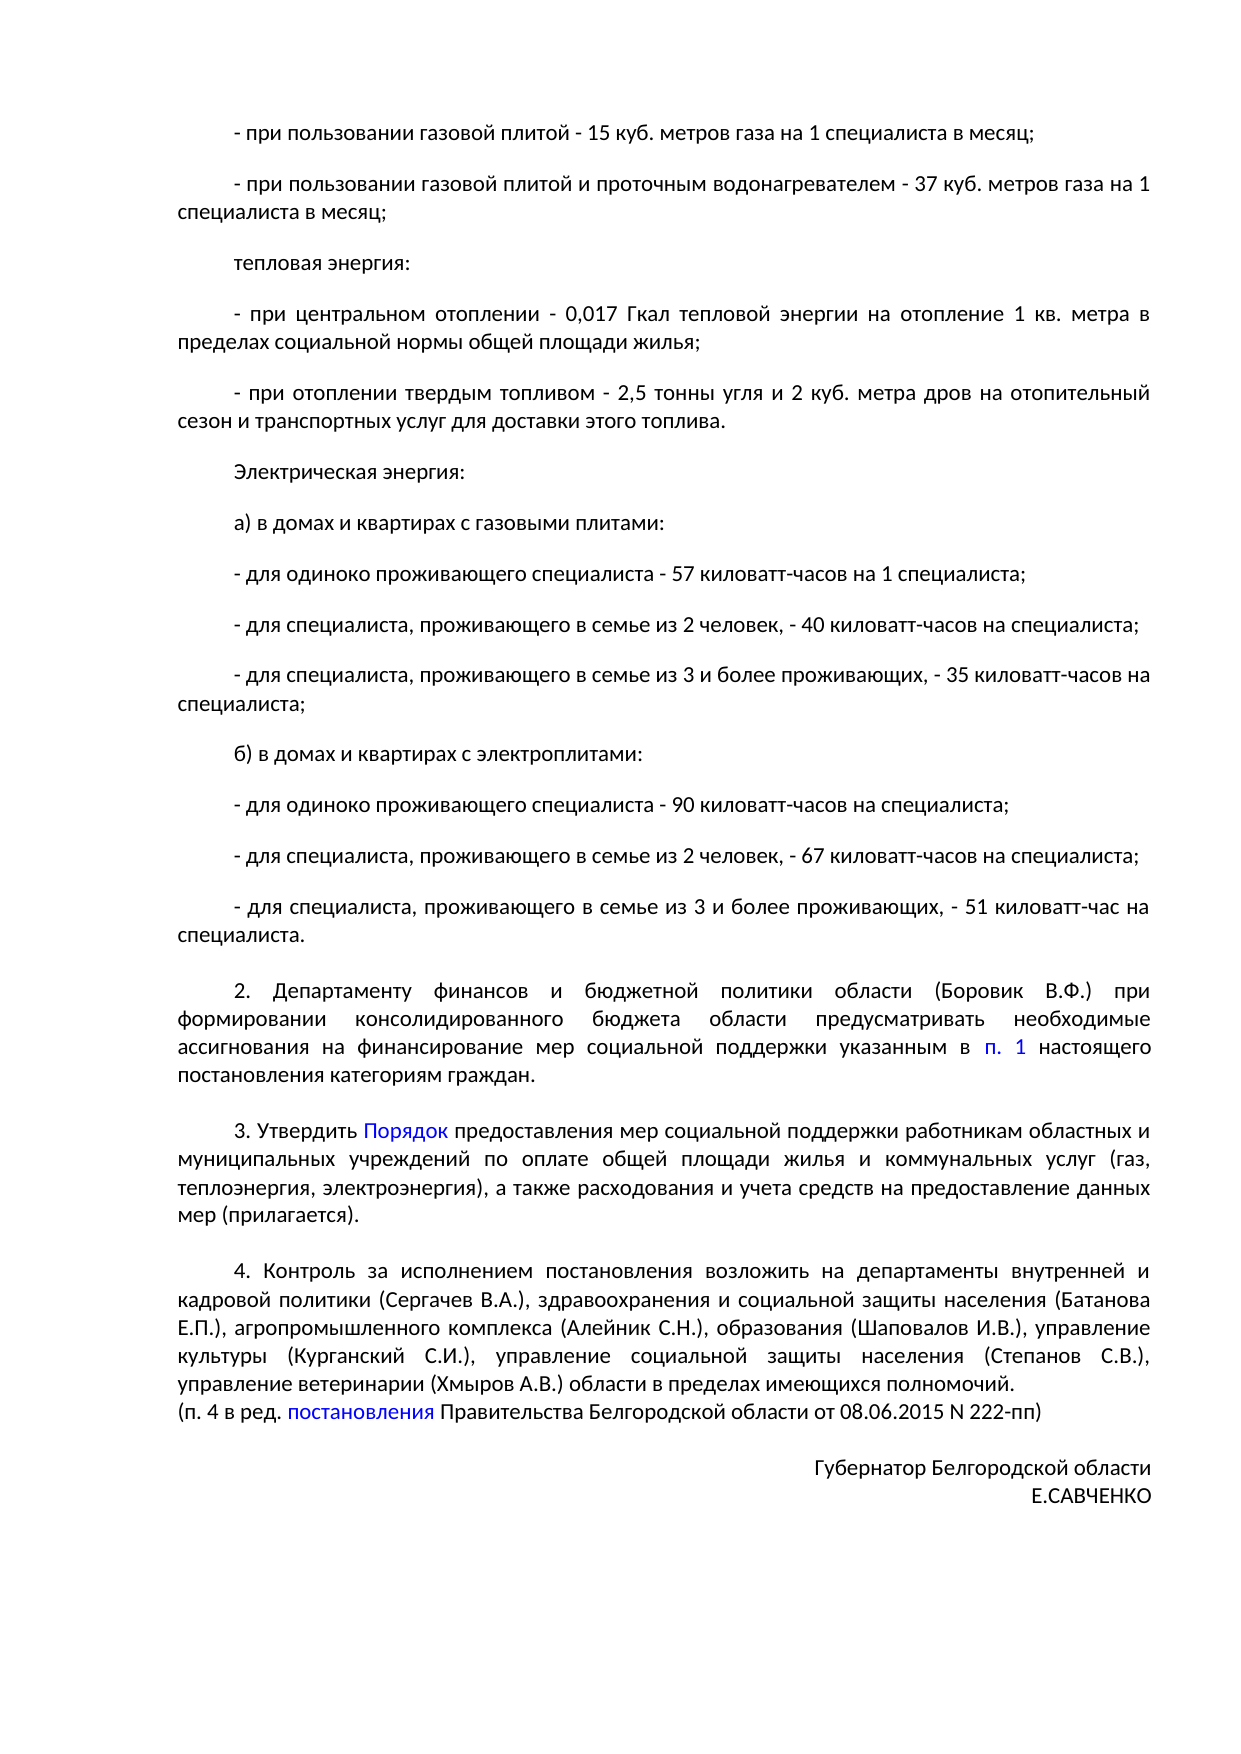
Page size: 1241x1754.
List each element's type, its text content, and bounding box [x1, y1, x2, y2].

text - для специалиста, проживающего в семье из 3 и более проживающих, - 35 киловатт-часов на специалиста; [177, 661, 1152, 717]
text 4. Контроль за исполнением постановления возложить на департаменты внутренней и кадровой политики (Сергачев В.А.), здравоохранения и социальной защиты населения (Батанова Е.П.), агропромышленного комплекса (Алейник С.Н.), образования (Шаповалов И.В.), управление культуры (Курганский С.И.), управление социальной защиты населения (Степанов С.В.), управление ветеринарии (Хмыров А.В.) области в пределах имеющихся полномочий. [177, 1257, 1152, 1397]
text а) в домах и квартирах с газовыми плитами: [177, 508, 1152, 536]
text (п. 4 в ред. постановления Правительства Белгородской области от 08.06.2015 N 222-пп) [177, 1397, 1152, 1425]
text Электрическая энергия: [177, 457, 1152, 485]
text 3. Утвердить Порядок предоставления мер социальной поддержки работникам областных и муниципальных учреждений по оплате общей площади жилья и коммунальных услуг (газ, теплоэнергия, электроэнергия), а также расходования и учета средств на предоставление данных мер (прилагается). [177, 1117, 1152, 1229]
text Е.САВЧЕНКО [177, 1481, 1152, 1509]
text Губернатор Белгородской области [177, 1453, 1152, 1481]
text 2. Департаменту финансов и бюджетной политики области (Боровик В.Ф.) при формировании консолидированного бюджета области предусматривать необходимые ассигнования на финансирование мер социальной поддержки указанным в п. 1 настоящего постановления категориям граждан. [177, 976, 1152, 1088]
text - при пользовании газовой плитой и проточным водонагревателем - 37 куб. метров газа на 1 специалиста в месяц; [177, 169, 1152, 225]
text - для специалиста, проживающего в семье из 2 человек, - 40 киловатт-часов на специалиста; [177, 610, 1152, 638]
text - для одиноко проживающего специалиста - 57 киловатт-часов на 1 специалиста; [177, 559, 1152, 587]
text - для специалиста, проживающего в семье из 3 и более проживающих, - 51 киловатт-час на специалиста. [177, 892, 1152, 948]
text тепловая энергия: [177, 248, 1152, 276]
text - для специалиста, проживающего в семье из 2 человек, - 67 киловатт-часов на специалиста; [177, 841, 1152, 869]
text б) в домах и квартирах с электроплитами: [177, 739, 1152, 768]
text - при пользовании газовой плитой - 15 куб. метров газа на 1 специалиста в месяц; [177, 118, 1152, 146]
text - при центральном отоплении - 0,017 Гкал тепловой энергии на отопление 1 кв. метра в пределах социальной нормы общей площади жилья; [177, 299, 1152, 355]
text - для одиноко проживающего специалиста - 90 киловатт-часов на специалиста; [177, 791, 1152, 818]
text - при отоплении твердым топливом - 2,5 тонны угля и 2 куб. метра дров на отопительный сезон и транспортных услуг для доставки этого топлива. [177, 378, 1152, 434]
